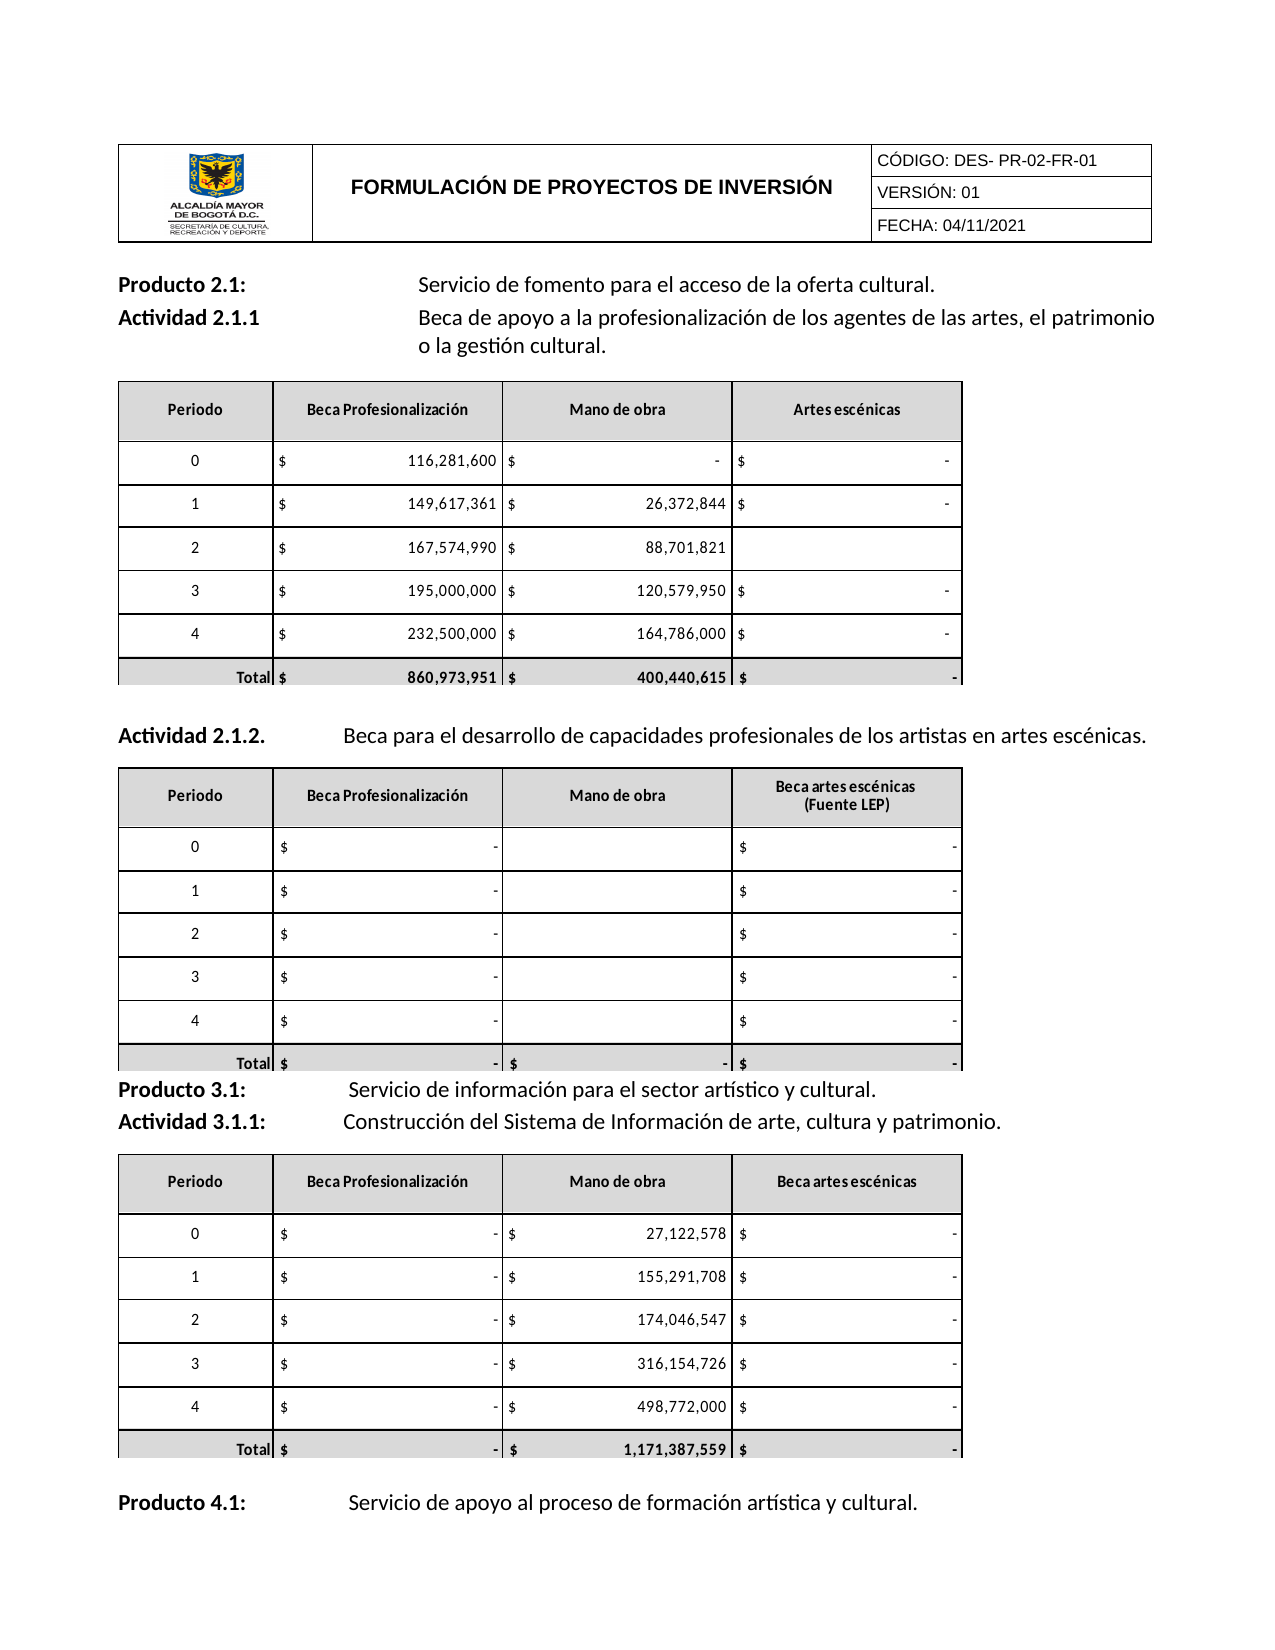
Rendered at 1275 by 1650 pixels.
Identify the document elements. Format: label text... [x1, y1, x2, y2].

text Actividad 3.1.1: Construcción del Sistema de Información de arte, cultura y patrimonio. [118, 1107, 1157, 1135]
text Actividad 2.1.1 Beca de apoyo a la profesionalización de los agentes de las artes, el patrimonio o la gestión cultural. [118, 303, 1157, 359]
text Producto 3.1: Servicio de información para el sector artístico y cultural. [118, 1075, 1157, 1103]
picture [164, 151, 270, 236]
text Producto 4.1: Servicio de apoyo al proceso de formación artística y cultural. [118, 1488, 1157, 1516]
text Producto 2.1: Servicio de fomento para el acceso de la oferta cultural. [118, 271, 1157, 298]
text Actividad 2.1.2. Beca para el desarrollo de capacidades profesionales de los artistas en artes escénicas. [118, 721, 1157, 749]
